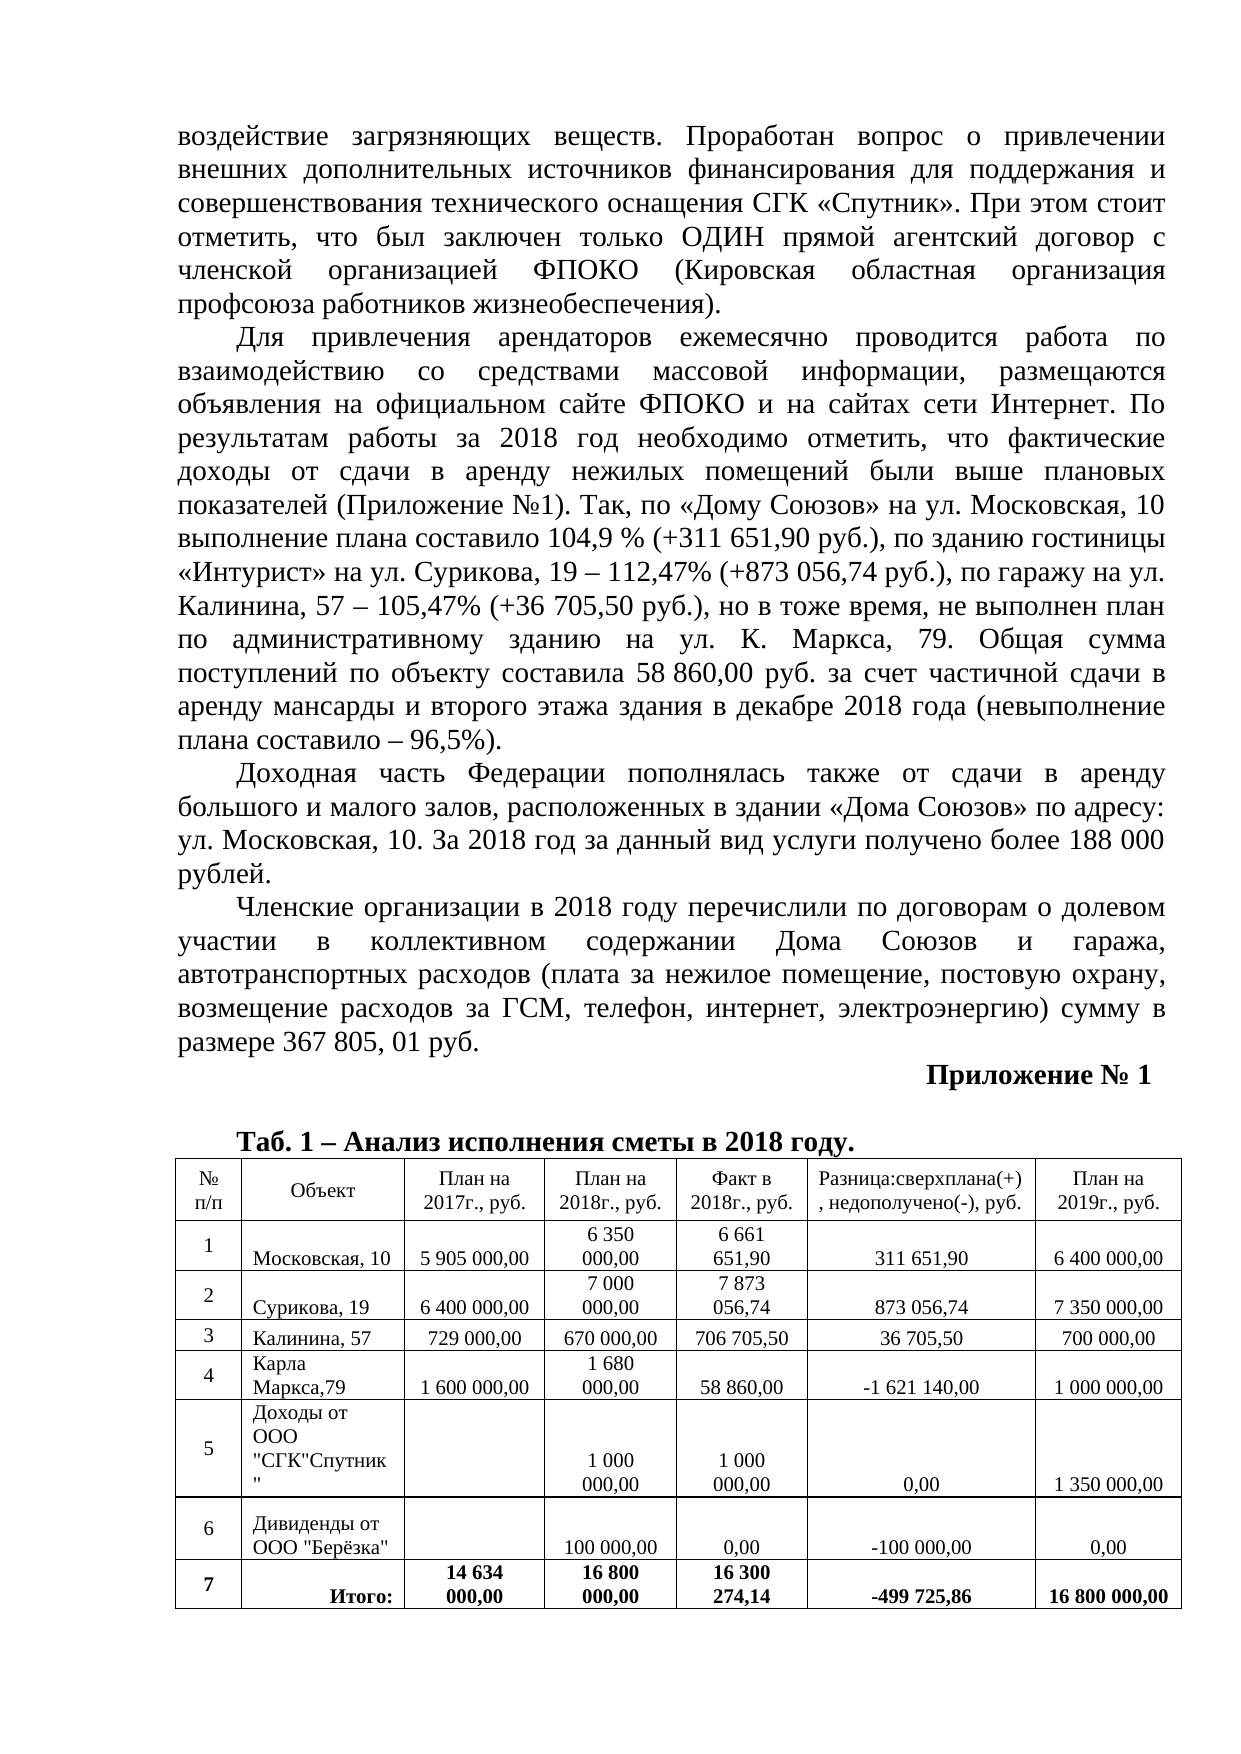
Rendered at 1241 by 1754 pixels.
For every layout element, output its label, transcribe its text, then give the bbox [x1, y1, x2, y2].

table_cell 14 634 000,00 [405, 1560, 544, 1608]
table_cell Доходы от ООО "СГК"Спутник" [242, 1400, 404, 1496]
table_cell 6 400 000,00 [405, 1271, 544, 1319]
table_cell 706 705,50 [677, 1320, 807, 1350]
table_cell 7 000 000,00 [545, 1271, 676, 1319]
table_cell Дивиденды от ООО "Берёзка" [242, 1498, 404, 1559]
text Таб. 1 – Анализ исполнения сметы в 2018 году. [177, 1124, 1152, 1158]
table_cell 670 000,00 [545, 1320, 676, 1350]
table_cell [405, 1400, 544, 1496]
table_header № п/п [176, 1159, 241, 1220]
table_cell 16 300 274,14 [677, 1560, 807, 1608]
text Членские организации в 2018 году перечислили по договорам о долевом участии в коллективном содержании Дома Союзов и гаража, автотранспортных расходов (плата за нежилое помещение, постовую охрану, возмещение расходов за ГСМ, телефон, интернет, электроэнергию) сумму в размере 367 805, 01 руб. [177, 889, 1167, 1057]
table_cell -100 000,00 [808, 1498, 1035, 1559]
table_cell 1 [176, 1221, 241, 1269]
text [177, 118, 1167, 319]
table_cell Калинина, 57 [242, 1320, 404, 1350]
text Приложение № 1 [177, 1057, 1152, 1091]
table_cell 1 000 000,00 [1036, 1351, 1181, 1399]
table_cell 100 000,00 [545, 1498, 676, 1559]
table_cell -499 725,86 [808, 1560, 1035, 1608]
table_cell 36 705,50 [808, 1320, 1035, 1350]
table_cell Сурикова, 19 [242, 1271, 404, 1319]
text Для привлечения арендаторов ежемесячно проводится работа по взаимодействию со средствами массовой информации, размещаются объявления на официальном сайте ФПОКО и на сайтах сети Интернет. По результатам работы за 2018 год необходимо отметить, что фактические доходы от сдачи в аренду нежилых помещений были выше плановых показателей (Приложение №1). Так, по «Дому Союзов» на ул. Московская, 10 выполнение плана составило 104,9 % (+311 651,90 руб.), по зданию гостиницы «Интурист» на ул. Сурикова, 19 – 112,47% (+873 056,74 руб.), по гаражу на ул. Калинина, 57 – 105,47% (+36 705,50 руб.), но в тоже время, не выполнен план по административному зданию на ул. К. Маркса, 79. Общая сумма поступлений по объекту составила 58 860,00 руб. за счет частичной сдачи в аренду мансарды и второго этажа здания в декабре 2018 года (невыполнение плана составило – 96,5%). [177, 319, 1167, 755]
table_cell 873 056,74 [808, 1271, 1035, 1319]
table_cell 311 651,90 [808, 1221, 1035, 1269]
table_cell 6 [176, 1498, 241, 1559]
text Доходная часть Федерации пополнялась также от сдачи в аренду большого и малого залов, расположенных в здании «Дома Союзов» по адресу: ул. Московская, 10. За 2018 год за данный вид услуги получено более 188 000 рублей. [177, 755, 1167, 889]
table_cell 1 680 000,00 [545, 1351, 676, 1399]
table_cell 16 800 000,00 [1036, 1560, 1181, 1608]
table_cell -1 621 140,00 [808, 1351, 1035, 1399]
table_header План на 2017г., руб. [405, 1159, 544, 1220]
table_cell 7 [176, 1560, 241, 1608]
table_cell 1 000 000,00 [677, 1400, 807, 1496]
table_cell 5 905 000,00 [405, 1221, 544, 1269]
table_cell 6 400 000,00 [1036, 1221, 1181, 1269]
table_cell 3 [176, 1320, 241, 1350]
table_cell 7 873 056,74 [677, 1271, 807, 1319]
table_cell 729 000,00 [405, 1320, 544, 1350]
table_cell 7 350 000,00 [1036, 1271, 1181, 1319]
table_cell 1 000 000,00 [545, 1400, 676, 1496]
table_cell 1 600 000,00 [405, 1351, 544, 1399]
table_cell Московская, 10 [242, 1221, 404, 1269]
table_cell [405, 1498, 544, 1559]
table_cell Карла Маркса,79 [242, 1351, 404, 1399]
table_cell 16 800 000,00 [545, 1560, 676, 1608]
table_header План на 2018г., руб. [545, 1159, 676, 1220]
table_cell 0,00 [677, 1498, 807, 1559]
table_header Объект [242, 1159, 404, 1220]
table_header План на 2019г., руб. [1036, 1159, 1181, 1220]
table_header Разница:сверхплана(+), недополучено(-), руб. [808, 1159, 1035, 1220]
table_header Факт в 2018г., руб. [677, 1159, 807, 1220]
table_cell 4 [176, 1351, 241, 1399]
table_cell 2 [176, 1271, 241, 1319]
table_cell 0,00 [808, 1400, 1035, 1496]
table_cell 700 000,00 [1036, 1320, 1181, 1350]
table_cell Итого: [242, 1560, 404, 1608]
table_cell 6 661 651,90 [677, 1221, 807, 1269]
table_cell 6 350 000,00 [545, 1221, 676, 1269]
table_cell 58 860,00 [677, 1351, 807, 1399]
table_cell 1 350 000,00 [1036, 1400, 1181, 1496]
table_cell 5 [176, 1400, 241, 1496]
table_cell 0,00 [1036, 1498, 1181, 1559]
